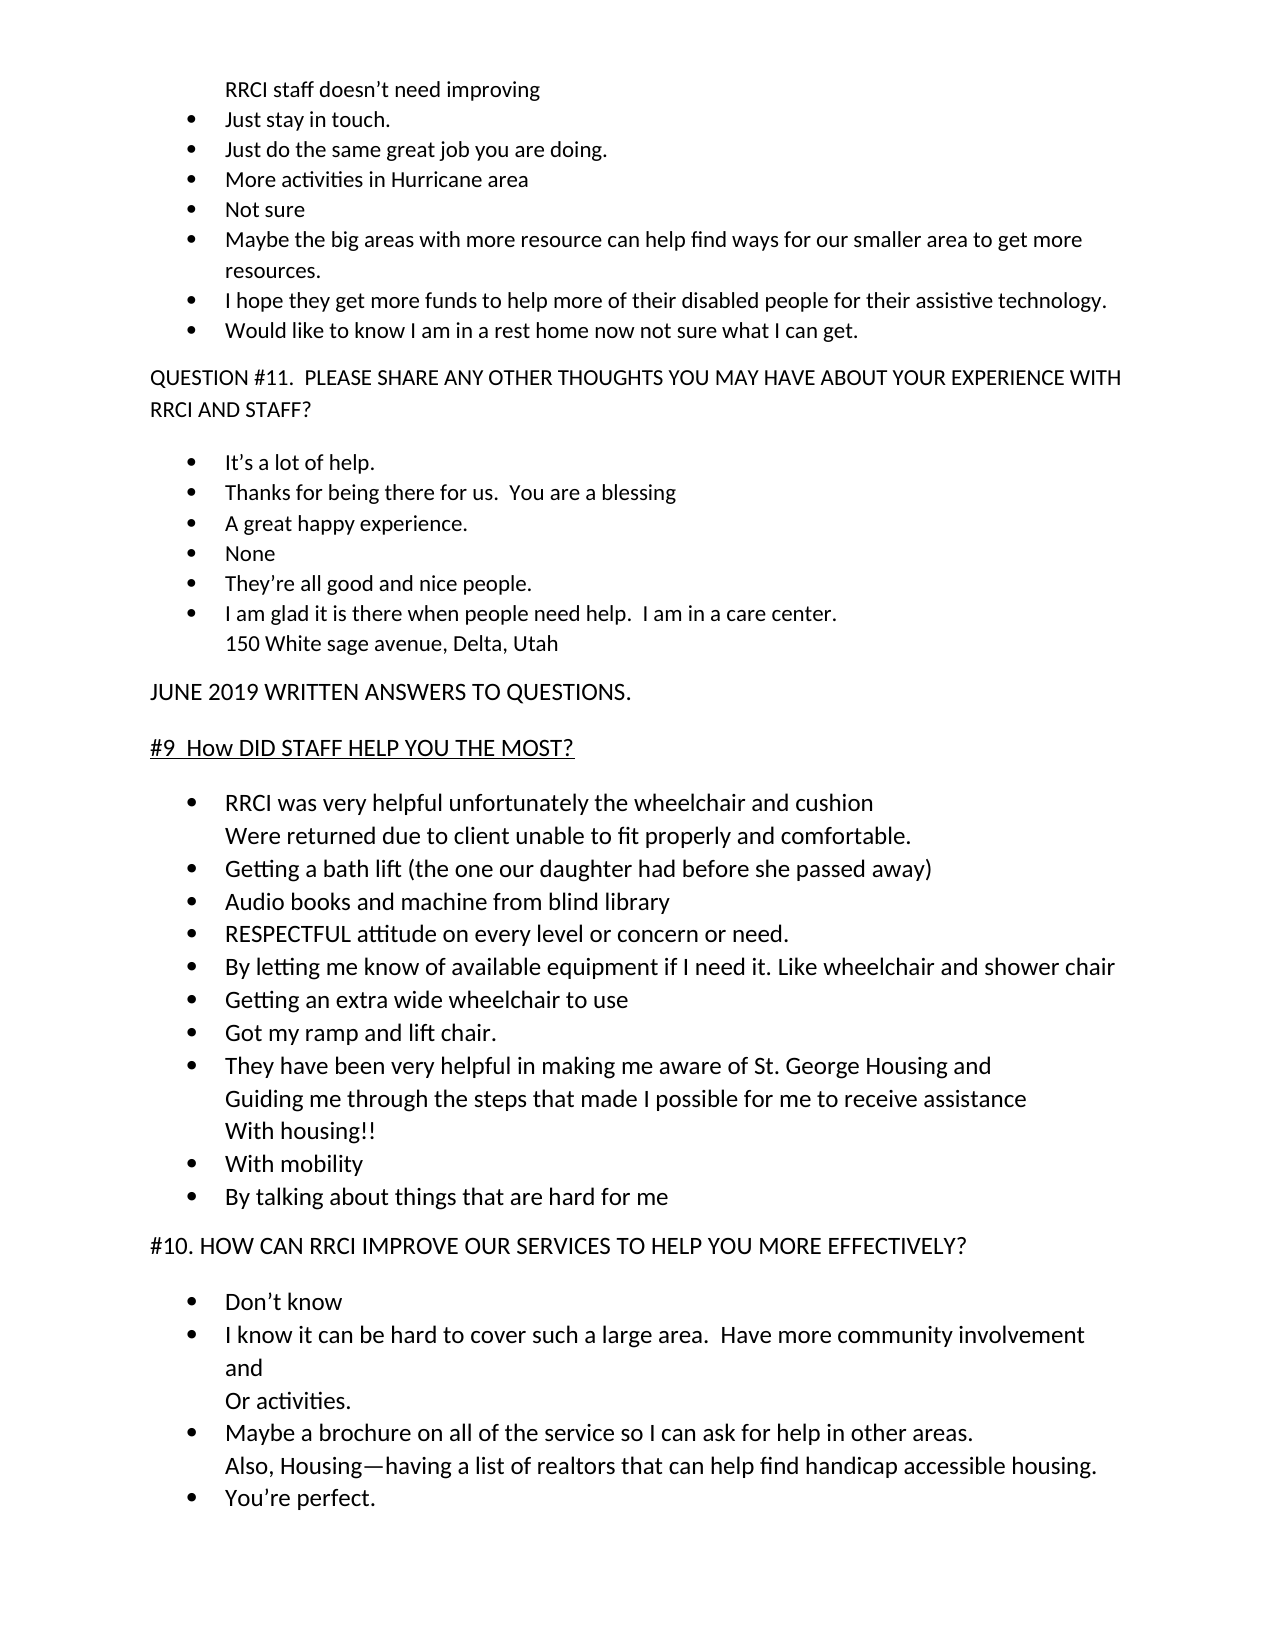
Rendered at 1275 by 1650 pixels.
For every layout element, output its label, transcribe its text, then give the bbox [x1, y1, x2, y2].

list RESPECTFUL attitude on every level or concern or need. [187, 918, 1125, 949]
list Or activities. [225, 1385, 1125, 1415]
text #10. HOW CAN RRCI IMPROVE OUR SERVICES TO HELP YOU MORE EFFECTIVELY? [150, 1230, 1125, 1261]
list I know it can be hard to cover such a large area. Have more community involvement and [187, 1319, 1125, 1382]
list None [187, 539, 1125, 567]
list You’re perfect. [187, 1482, 1125, 1513]
list RRCI staff doesn’t need improving [225, 75, 1125, 103]
list With mobility [187, 1148, 1125, 1178]
list It’s a lot of help. [187, 448, 1125, 476]
list Guiding me through the steps that made I possible for me to receive assistance [225, 1083, 1125, 1114]
list A great happy experience. [187, 509, 1125, 537]
list Don’t know [187, 1286, 1125, 1317]
list RRCI was very helpful unfortunately the wheelchair and cushion [187, 787, 1125, 818]
list More activities in Hurricane area [187, 165, 1125, 193]
text #9 How DID STAFF HELP YOU THE MOST? [150, 732, 1125, 762]
text QUESTION #11. PLEASE SHARE ANY OTHER THOUGHTS YOU MAY HAVE ABOUT YOUR EXPERIENCE WITH RRCI AND STAFF? [150, 363, 1125, 423]
list Thanks for being there for us. You are a blessing [187, 478, 1125, 506]
list Got my ramp and lift chair. [187, 1017, 1125, 1048]
list By talking about things that are hard for me [187, 1181, 1125, 1211]
list Were returned due to client unable to fit properly and comfortable. [225, 820, 1125, 851]
list With housing!! [225, 1115, 1125, 1146]
list By letting me know of available equipment if I need it. Like wheelchair and shower chair [187, 951, 1125, 982]
list Audio books and machine from blind library [187, 886, 1125, 916]
list They have been very helpful in making me aware of St. George Housing and [187, 1050, 1125, 1081]
list Maybe the big areas with more resource can help find ways for our smaller area to get more resources. [187, 226, 1125, 284]
list I hope they get more funds to help more of their disabled people for their assistive technology. [187, 286, 1125, 314]
list 150 White sage avenue, Delta, Utah [225, 629, 1125, 657]
list Maybe a brochure on all of the service so I can ask for help in other areas. [187, 1417, 1125, 1448]
list Just stay in touch. [187, 105, 1125, 133]
list Not sure [187, 195, 1125, 223]
list Also, Housing—having a list of realtors that can help find handicap accessible housing. [225, 1450, 1125, 1481]
list Getting an extra wide wheelchair to use [187, 984, 1125, 1015]
list They’re all good and nice people. [187, 569, 1125, 597]
list I am glad it is there when people need help. I am in a care center. [187, 599, 1125, 627]
list Would like to know I am in a rest home now not sure what I can get. [187, 316, 1125, 344]
text JUNE 2019 WRITTEN ANSWERS TO QUESTIONS. [150, 676, 1125, 706]
list Getting a bath lift (the one our daughter had before she passed away) [187, 853, 1125, 883]
list Just do the same great job you are doing. [187, 135, 1125, 163]
